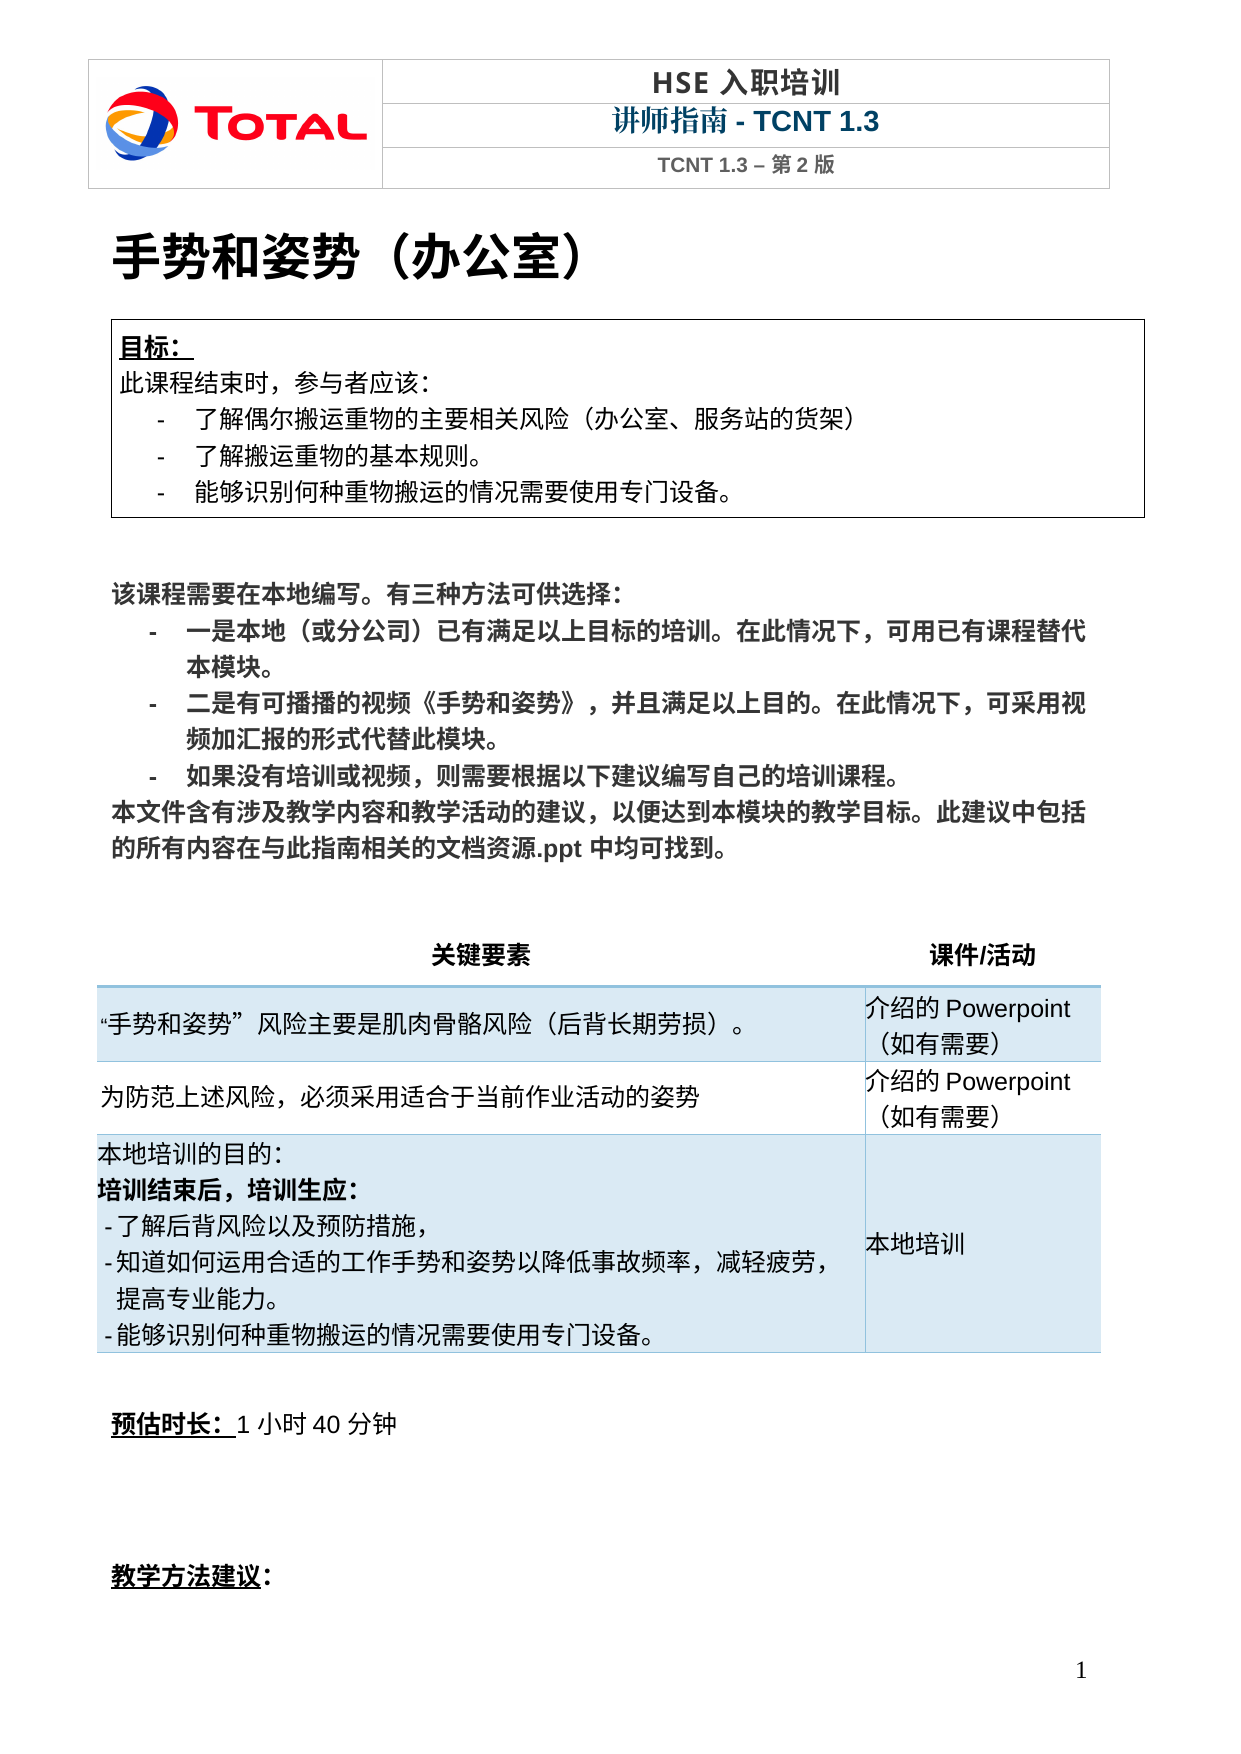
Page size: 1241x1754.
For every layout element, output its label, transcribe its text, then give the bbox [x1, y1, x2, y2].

text 预估时长：1 小时 40 分钟 [111, 1405, 1087, 1441]
text 教学方法建议： [111, 1556, 1087, 1592]
text 该课程需要在本地编写。有三种方法可供选择： [111, 575, 1087, 611]
list 二是有可播播的视频《手势和姿势》，并且满足以上目的。在此情况下，可采用视频加汇报的形式代替此模块。 [148, 684, 1087, 756]
table_cell 介绍的 Powerpoint（如有需要） [866, 1062, 1101, 1133]
table_cell “手势和姿势”风险主要是肌肉骨骼风险（后背长期劳损）。 [97, 988, 865, 1061]
text 本文件含有涉及教学内容和教学活动的建议，以便达到本模块的教学目标。此建议中包括的所有内容在与此指南相关的文档资源.ppt 中均可找到。 [111, 792, 1087, 865]
table_cell 介绍的 Powerpoint（如有需要） [866, 988, 1101, 1061]
table_cell 为防范上述风险，必须采用适合于当前作业活动的姿势 [97, 1062, 865, 1133]
table_cell 本地培训 [866, 1135, 1101, 1352]
table_cell 本地培训的目的： 培训结束后，培训生应： 了解后背风险以及预防措施， 知道如何运用合适的工作手势和姿势以降低事故频率，减轻疲劳，提高专业能力。 能够识别何种重物搬运的情况需要使用专门设备。 [97, 1135, 865, 1352]
list 如果没有培训或视频，则需要根据以下建议编写自己的培训课程。 [148, 756, 1087, 792]
picture [96, 77, 375, 170]
table_header 关键要素 [97, 923, 865, 985]
text 手势和姿势（办公室） [111, 217, 1087, 290]
table_header 目标： 此课程结束时，参与者应该： 了解偶尔搬运重物的主要相关风险（办公室、服务站的货架） 了解搬运重物的基本规则。 能够识别何种重物搬运的情况需要使用专门设备。 [112, 320, 1144, 517]
table_header 课件/活动 [865, 923, 1101, 985]
list 一是本地（或分公司）已有满足以上目标的培训。在此情况下，可用已有课程替代本模块。 [148, 611, 1087, 684]
